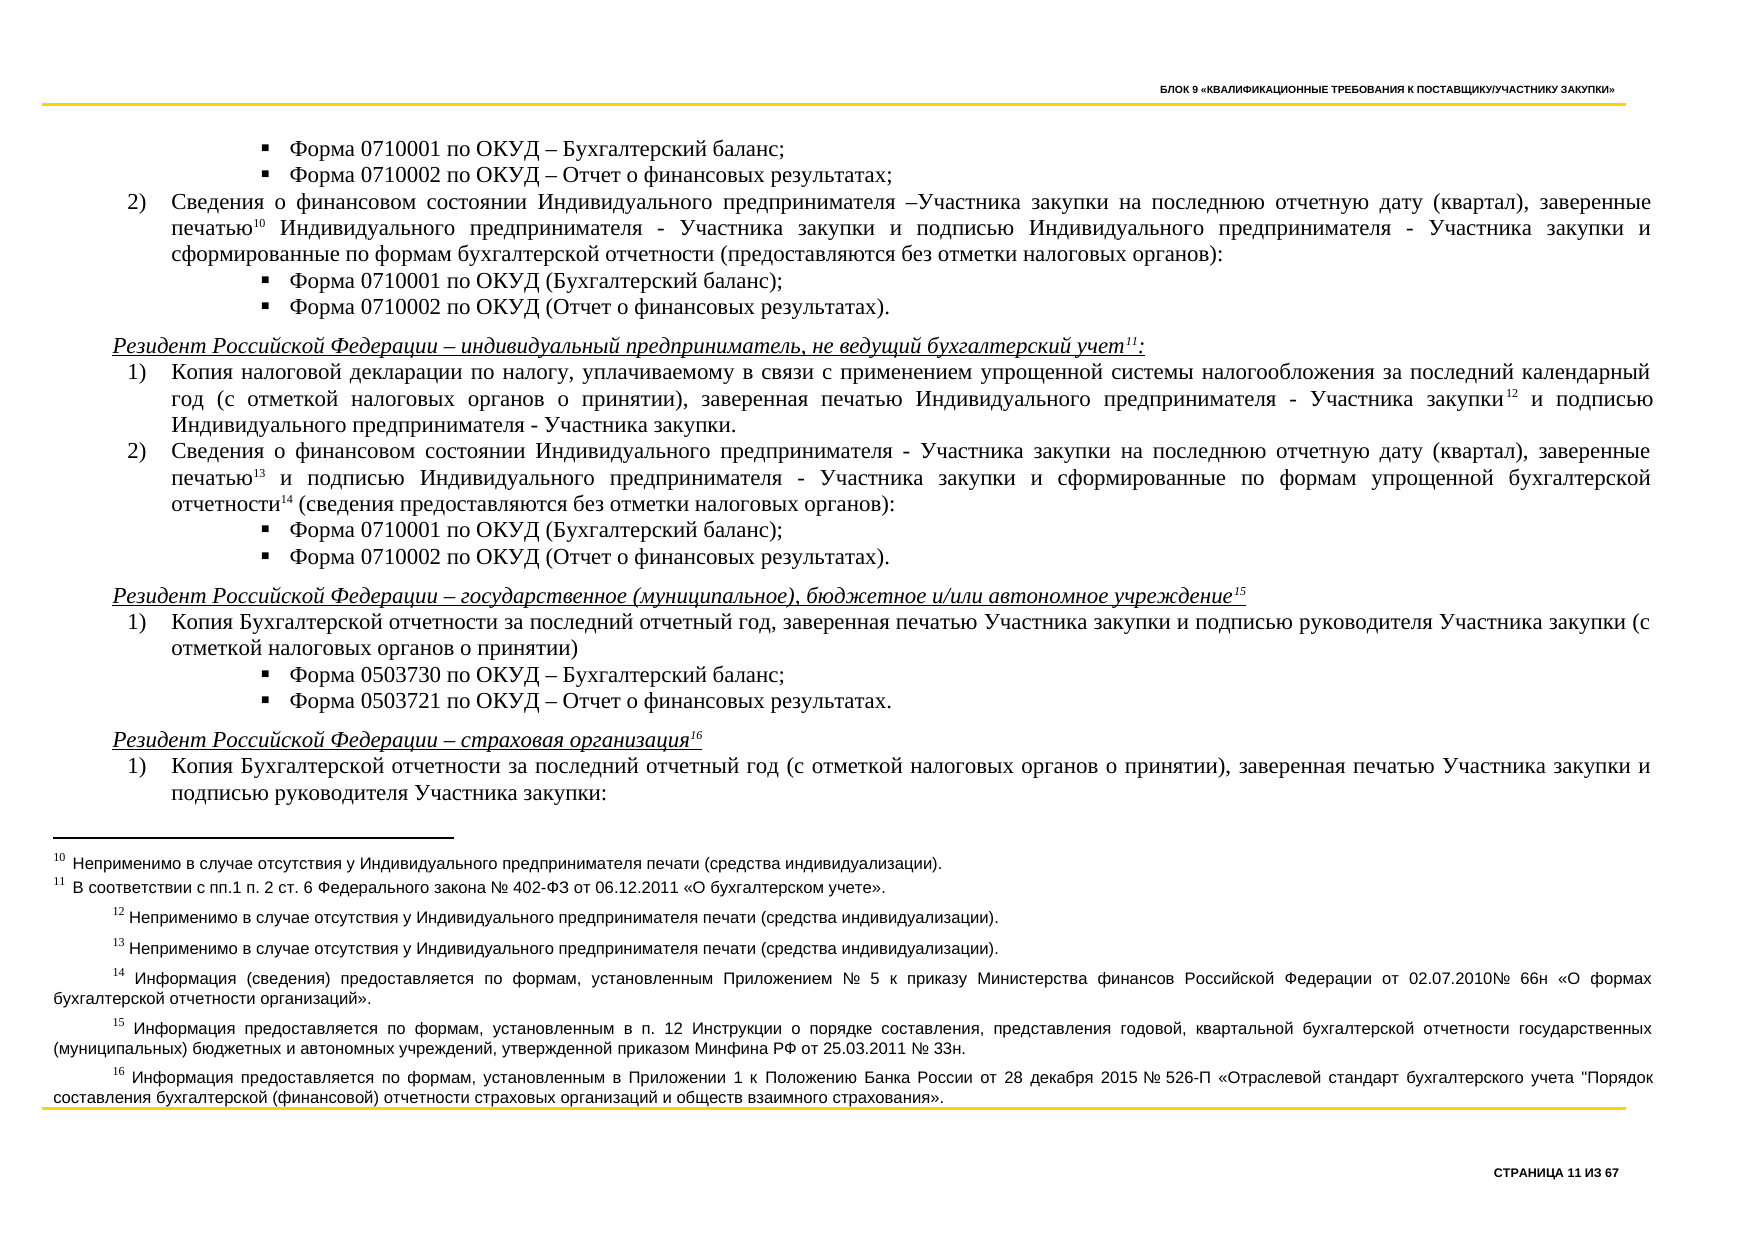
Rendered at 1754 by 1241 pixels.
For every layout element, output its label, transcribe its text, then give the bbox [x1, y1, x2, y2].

text Резидент Российской Федерации – государственное (муниципальное), бюджетное и/или автономное учреждение [112, 582, 1653, 608]
list Форма 0503721 по ОКУД – Отчет о финансовых результатах. [260, 687, 1653, 713]
text Резидент Российской Федерации – страховая организация [112, 726, 1653, 752]
list Копия налоговой декларации по налогу, уплачиваемому в связи с применением упрощенной системы налогообложения за последний календарный год (с отметкой налоговых органов о принятии), заверенная печатью Индивидуального предпринимателя - Участника закупки и подписью Индивидуального предпринимателя - Участника закупки. [127, 358, 1653, 437]
list Копия Бухгалтерской отчетности за последний отчетный год (с отметкой налоговых органов о принятии), заверенная печатью Участника закупки и подписью руководителя Участника закупки: [127, 752, 1653, 805]
list Сведения о финансовом состоянии Индивидуального предпринимателя –Участника закупки на последнюю отчетную дату (квартал), заверенные печатью Индивидуального предпринимателя - Участника закупки и подписью Индивидуального предпринимателя - Участника закупки и сформированные по формам бухгалтерской отчетности (предоставляются без отметки налоговых органов): [127, 188, 1653, 267]
list Форма 0710002 по ОКУД (Отчет о финансовых результатах). [260, 543, 1653, 569]
list Форма 0503730 по ОКУД – Бухгалтерский баланс; [260, 661, 1653, 687]
list Форма 0710002 по ОКУД – Отчет о финансовых результатах; [260, 161, 1653, 188]
list Форма 0710001 по ОКУД – Бухгалтерский баланс; [260, 135, 1653, 161]
list Копия Бухгалтерской отчетности за последний отчетный год, заверенная печатью Участника закупки и подписью руководителя Участника закупки (с отметкой налоговых органов о принятии) [127, 608, 1653, 661]
list Форма 0710002 по ОКУД (Отчет о финансовых результатах). [260, 293, 1653, 319]
list Форма 0710001 по ОКУД (Бухгалтерский баланс); [260, 267, 1653, 293]
text Резидент Российской Федерации – индивидуальный предприниматель, не ведущий бухгалтерский учет: [112, 332, 1653, 358]
list Форма 0710001 по ОКУД (Бухгалтерский баланс); [260, 516, 1653, 543]
list Сведения о финансовом состоянии Индивидуального предпринимателя - Участника закупки на последнюю отчетную дату (квартал), заверенные печатью и подписью Индивидуального предпринимателя - Участника закупки и сформированные по формам упрощенной бухгалтерской отчетности (сведения предоставляются без отметки налоговых органов): [127, 437, 1653, 516]
